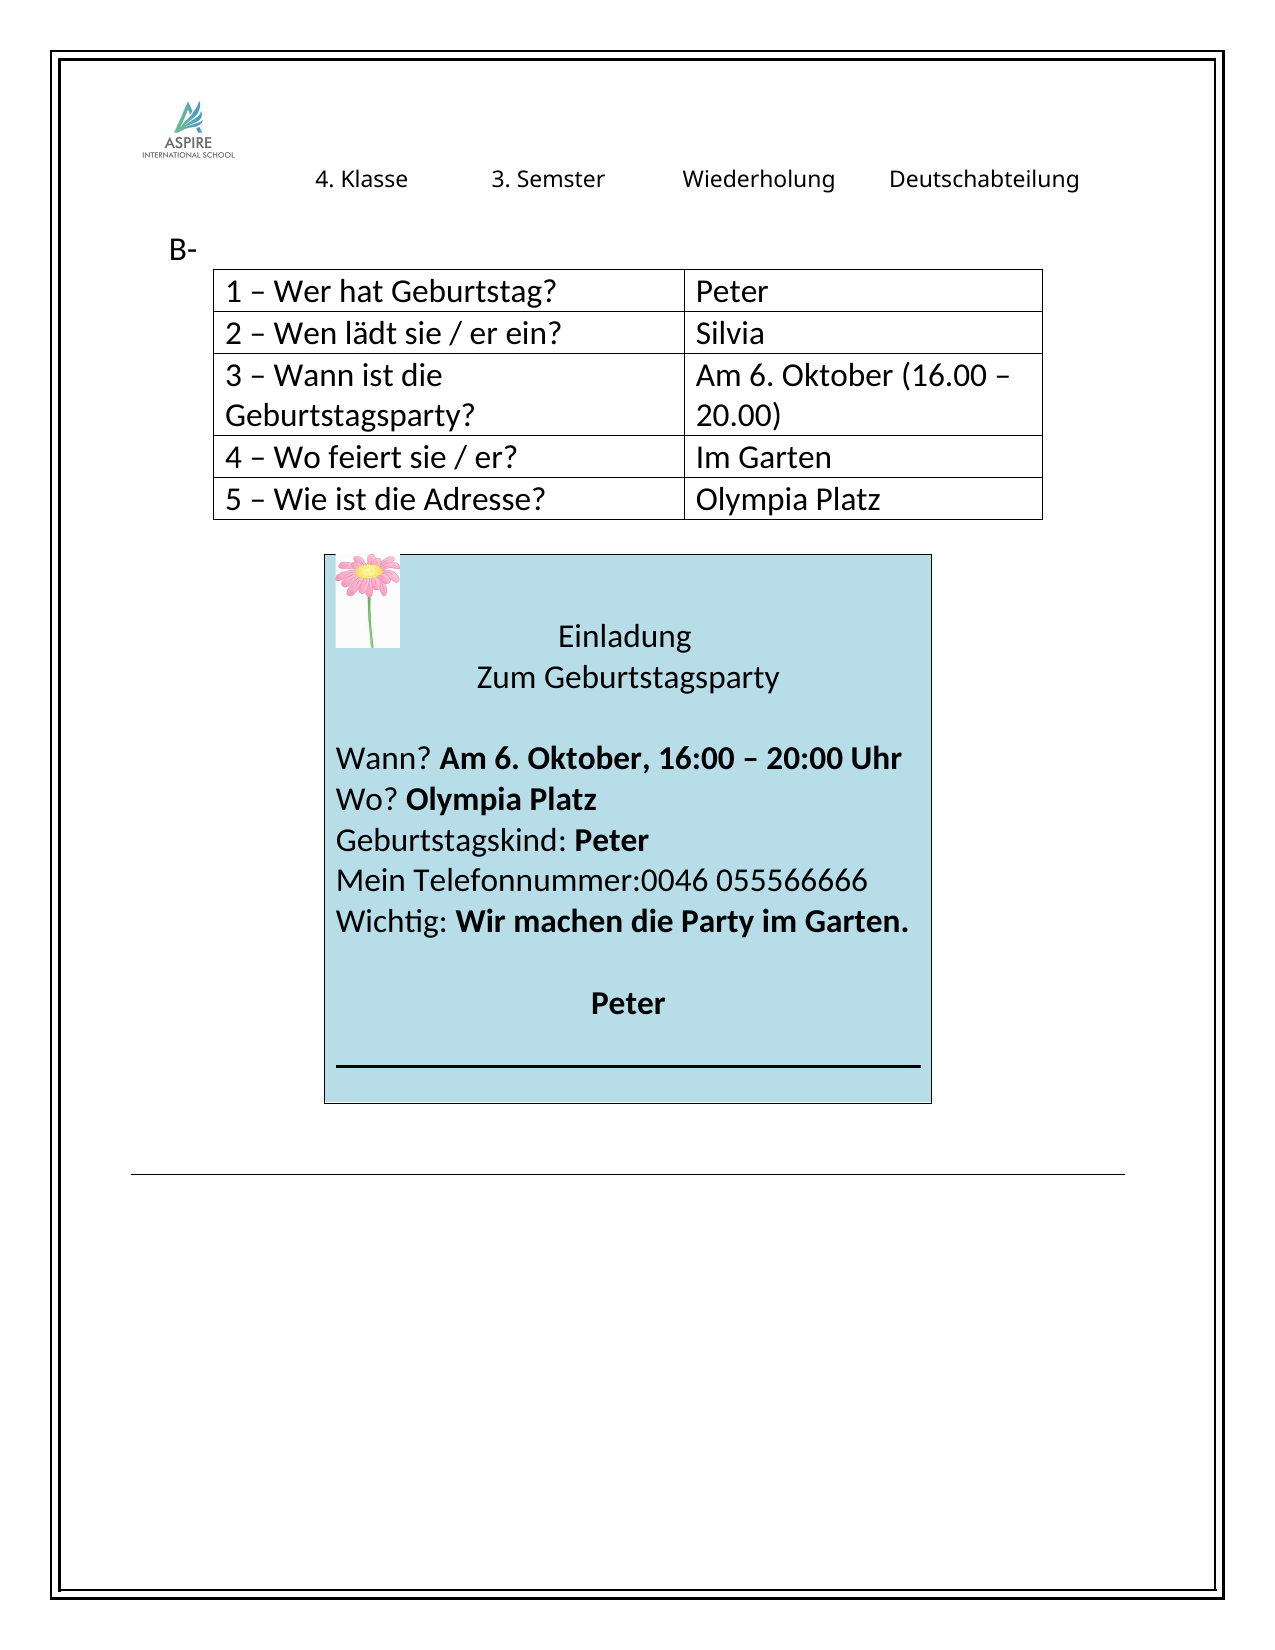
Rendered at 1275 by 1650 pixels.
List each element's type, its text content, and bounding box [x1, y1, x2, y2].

table_cell Olympia Platz [685, 478, 1042, 519]
table_cell 3 – Wann ist die Geburtstagsparty? [214, 354, 684, 435]
table_cell Silvia [685, 312, 1042, 353]
table_cell Am 6. Oktober (16.00 – 20.00) [685, 354, 1042, 435]
table_header Peter [685, 270, 1042, 311]
table_cell 2 – Wen lädt sie / er ein? [214, 312, 684, 353]
table_cell 4 – Wo feiert sie / er? [214, 436, 684, 477]
table_cell 5 – Wie ist die Adresse? [214, 478, 684, 519]
table_header Einladung Zum Geburtstagsparty Wann? Am 6. Oktober, 16:00 – 20:00 Uhr Wo? Olympia Platz Geburtstagskind: Peter Mein Telefonnummer:0046 055566666 Wichtig: Wir machen die Party im Garten. Peter [325, 555, 931, 1102]
picture [335, 554, 400, 648]
picture [131, 75, 244, 188]
table_cell Im Garten [685, 436, 1042, 477]
table_header 1 – Wer hat Geburtstag? [214, 270, 684, 311]
